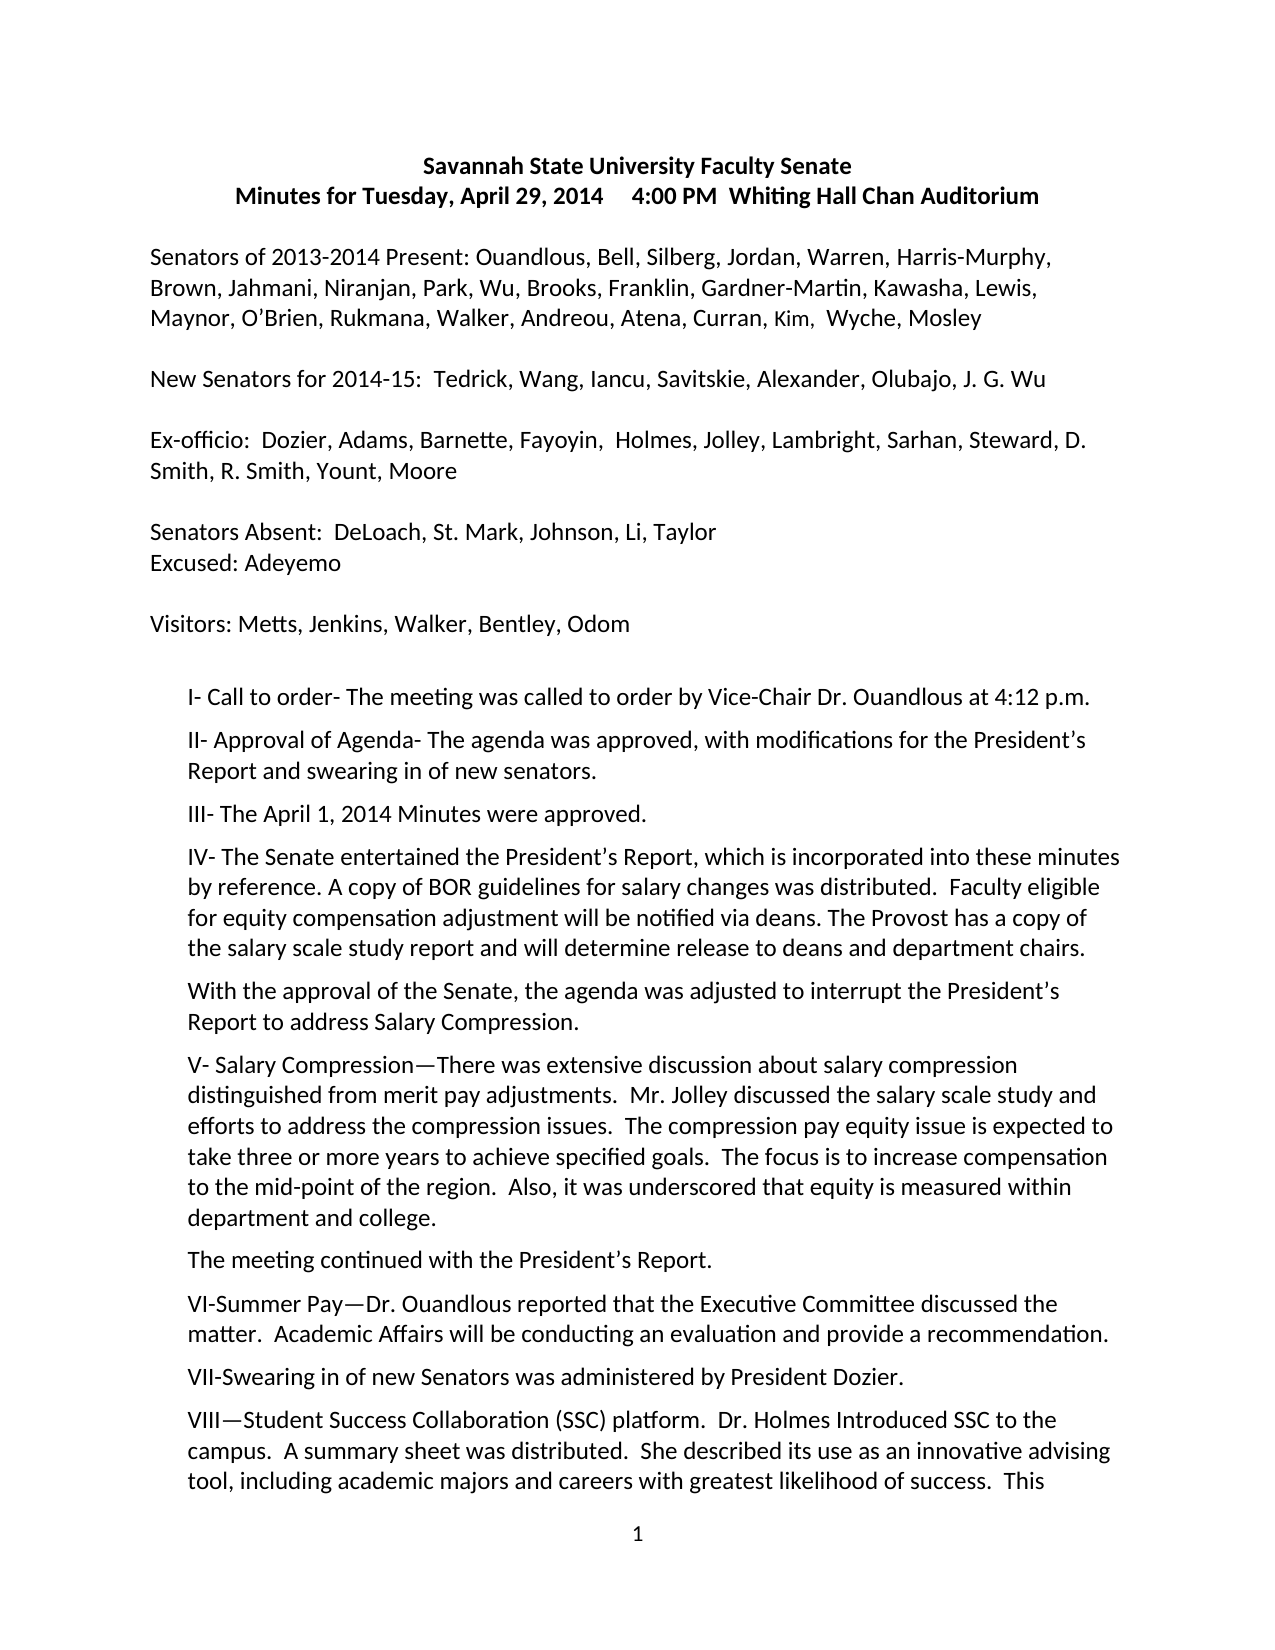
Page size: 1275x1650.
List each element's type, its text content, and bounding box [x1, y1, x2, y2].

text VI-Summer Pay—Dr. Ouandlous reported that the Executive Committee discussed the matter. Academic Affairs will be conducting an evaluation and provide a recommendation. [187, 1288, 1125, 1349]
text Savannah State University Faculty Senate [150, 150, 1125, 181]
text Senators of 2013-2014 Present: Ouandlous, Bell, Silberg, Jordan, Warren, Harris-Murphy, Brown, Jahmani, Niranjan, Park, Wu, Brooks, Franklin, Gardner-Martin, Kawasha, Lewis, Maynor, O’Brien, Rukmana, Walker, Andreou, Atena, Curran, Kim, Wyche, Mosley [150, 242, 1125, 333]
text II- Approval of Agenda- The agenda was approved, with modifications for the President’s Report and swearing in of new senators. [187, 724, 1125, 785]
text IV- The Senate entertained the President’s Report, which is incorporated into these minutes by reference. A copy of BOR guidelines for salary changes was distributed. Faculty eligible for equity compensation adjustment will be notified via deans. The Provost has a copy of the salary scale study report and will determine release to deans and department chairs. [187, 841, 1125, 963]
text Senators Absent: DeLoach, St. Mark, Johnson, Li, Taylor [150, 516, 1125, 547]
text V- Salary Compression—There was extensive discussion about salary compression distinguished from merit pay adjustments. Mr. Jolley discussed the salary scale study and efforts to address the compression issues. The compression pay equity issue is expected to take three or more years to achieve specified goals. The focus is to increase compensation to the mid-point of the region. Also, it was underscored that equity is measured within department and college. [187, 1049, 1125, 1232]
text Ex-officio: Dozier, Adams, Barnette, Fayoyin, Holmes, Jolley, Lambright, Sarhan, Steward, D. Smith, R. Smith, Yount, Moore [150, 425, 1125, 486]
text With the approval of the Senate, the agenda was adjusted to interrupt the President’s Report to address Salary Compression. [187, 976, 1125, 1037]
text Visitors: Metts, Jenkins, Walker, Bentley, Odom [150, 608, 1125, 638]
text Excused: Adeyemo [150, 547, 1125, 577]
text The meeting continued with the President’s Report. [187, 1245, 1125, 1275]
text I- Call to order- The meeting was called to order by Vice-Chair Dr. Ouandlous at 4:12 p.m. [187, 681, 1125, 712]
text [187, 1404, 1125, 1496]
text New Senators for 2014-15: Tedrick, Wang, Iancu, Savitskie, Alexander, Olubajo, J. G. Wu [150, 364, 1125, 394]
text III- The April 1, 2014 Minutes were approved. [187, 798, 1125, 828]
text VII-Swearing in of new Senators was administered by President Dozier. [187, 1361, 1125, 1392]
text Minutes for Tuesday, April 29, 2014 4:00 PM Whiting Hall Chan Auditorium [150, 181, 1125, 211]
